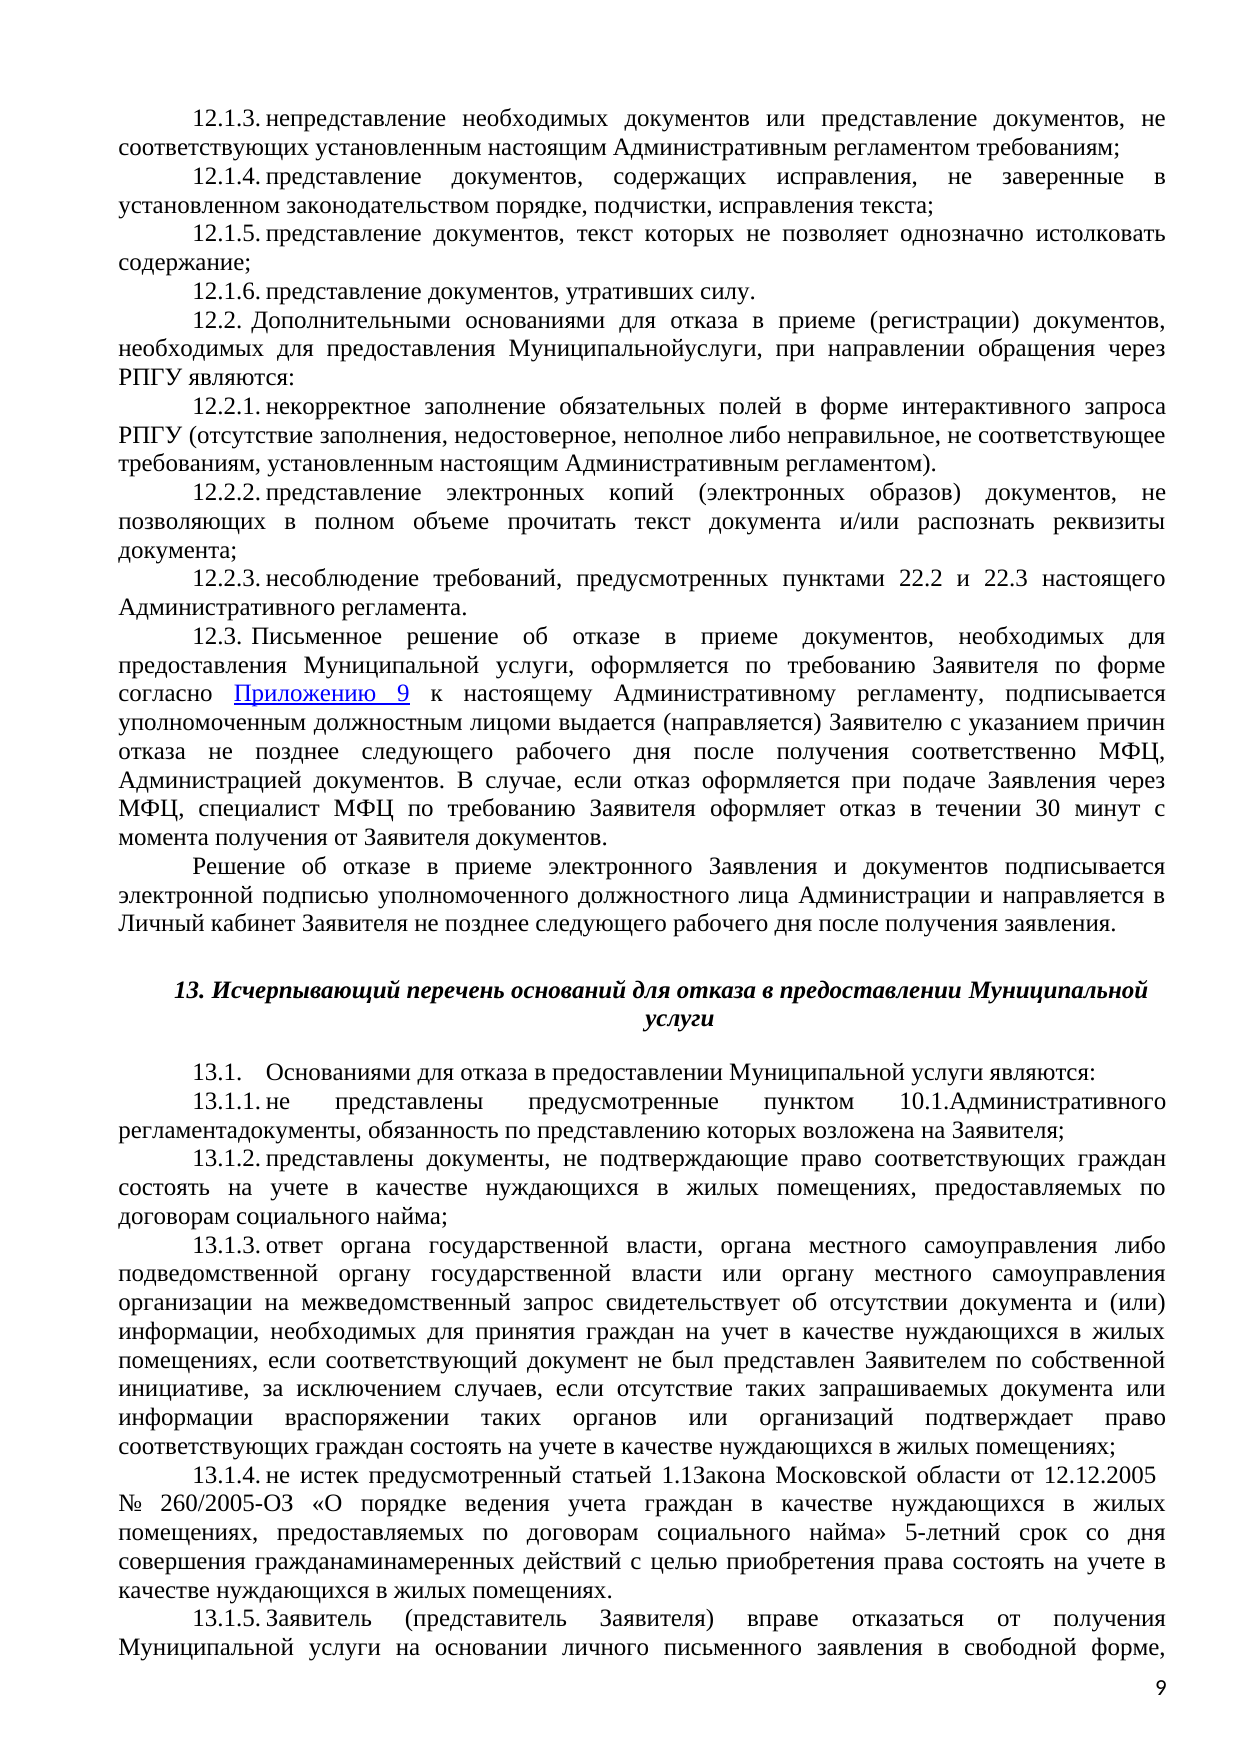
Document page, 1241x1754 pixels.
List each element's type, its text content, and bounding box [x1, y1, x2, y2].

list не истек предусмотренный статьей 1.1Закона Московской области от 12.12.2005 № 260/2005-ОЗ «О порядке ведения учета граждан в качестве нуждающихся в жилых помещениях, предоставляемых по договорам социального найма» 5-летний срок со дня совершения гражданаминамеренных действий с целью приобретения права состоять на учете в качестве нуждающихся в жилых помещениях. [118, 1460, 1167, 1603]
list Решение об отказе в приеме электронного Заявления и документов подписывается электронной подписью уполномоченного должностного лица Администрации и направляется в Личный кабинет Заявителя не позднее следующего рабочего дня после получения заявления. [118, 851, 1167, 937]
list представление документов, текст которых не позволяет однозначно истолковать содержание; [118, 218, 1167, 276]
list не представлены предусмотренные пунктом 10.1.Административного регламентадокументы, обязанность по представлению которых возложена на Заявителя; [118, 1086, 1167, 1143]
list ответ органа государственной власти, органа местного самоуправления либо подведомственной органу государственной власти или органу местного самоуправления организации на межведомственный запрос свидетельствует об отсутствии документа и (или) информации, необходимых для принятия граждан на учет в качестве нуждающихся в жилых помещениях, если соответствующий документ не был представлен Заявителем по собственной инициативе, за исключением случаев, если отсутствие таких запрашиваемых документа или информации враспоряжении таких органов или организаций подтверждает право соответствующих граждан состоять на учете в качестве нуждающихся в жилых помещениях; [118, 1230, 1167, 1460]
list некорректное заполнение обязательных полей в форме интерактивного запроса РПГУ (отсутствие заполнения, недостоверное, неполное либо неправильное, не соответствующее требованиям, установленным настоящим Административным регламентом). [118, 391, 1167, 477]
list несоблюдение требований, предусмотренных пунктами 22.2 и 22.3 настоящего Административного регламента. [118, 563, 1167, 621]
list представление документов, содержащих исправления, не заверенные в установленном законодательством порядке, подчистки, исправления текста; [118, 161, 1167, 218]
list представление документов, утративших силу. [118, 276, 1167, 305]
list Основаниями для отказа в предоставлении Муниципальной услуги являются: [118, 1057, 1167, 1086]
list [118, 1603, 1167, 1661]
list Письменное решение об отказе в приеме документов, необходимых для предоставления Муниципальной услуги, оформляется по требованию Заявителя по форме согласно Приложению 9 к настоящему Административному регламенту, подписывается уполномоченным должностным лицоми выдается (направляется) Заявителю с указанием причин отказа не позднее следующего рабочего дня после получения соответственно МФЦ, Администрацией документов. В случае, если отказ оформляется при подаче Заявления через МФЦ, специалист МФЦ по требованию Заявителя оформляет отказ в течении 30 минут с момента получения от Заявителя документов. [118, 621, 1167, 851]
list Исчерпывающий перечень оснований для отказа в предоставлении Муниципальной услуги [156, 975, 1167, 1032]
list представление электронных копий (электронных образов) документов, не позволяющих в полном объеме прочитать текст документа и/или распознать реквизиты документа; [118, 477, 1167, 563]
list непредставление необходимых документов или представление документов, не соответствующих установленным настоящим Административным регламентом требованиям; [118, 103, 1167, 161]
list представлены документы, не подтверждающие право соответствующих граждан состоять на учете в качестве нуждающихся в жилых помещениях, предоставляемых по договорам социального найма; [118, 1143, 1167, 1230]
list Дополнительными основаниями для отказа в приеме (регистрации) документов, необходимых для предоставления Муниципальнойуслуги, при направлении обращения через РПГУ являются: [118, 305, 1167, 391]
